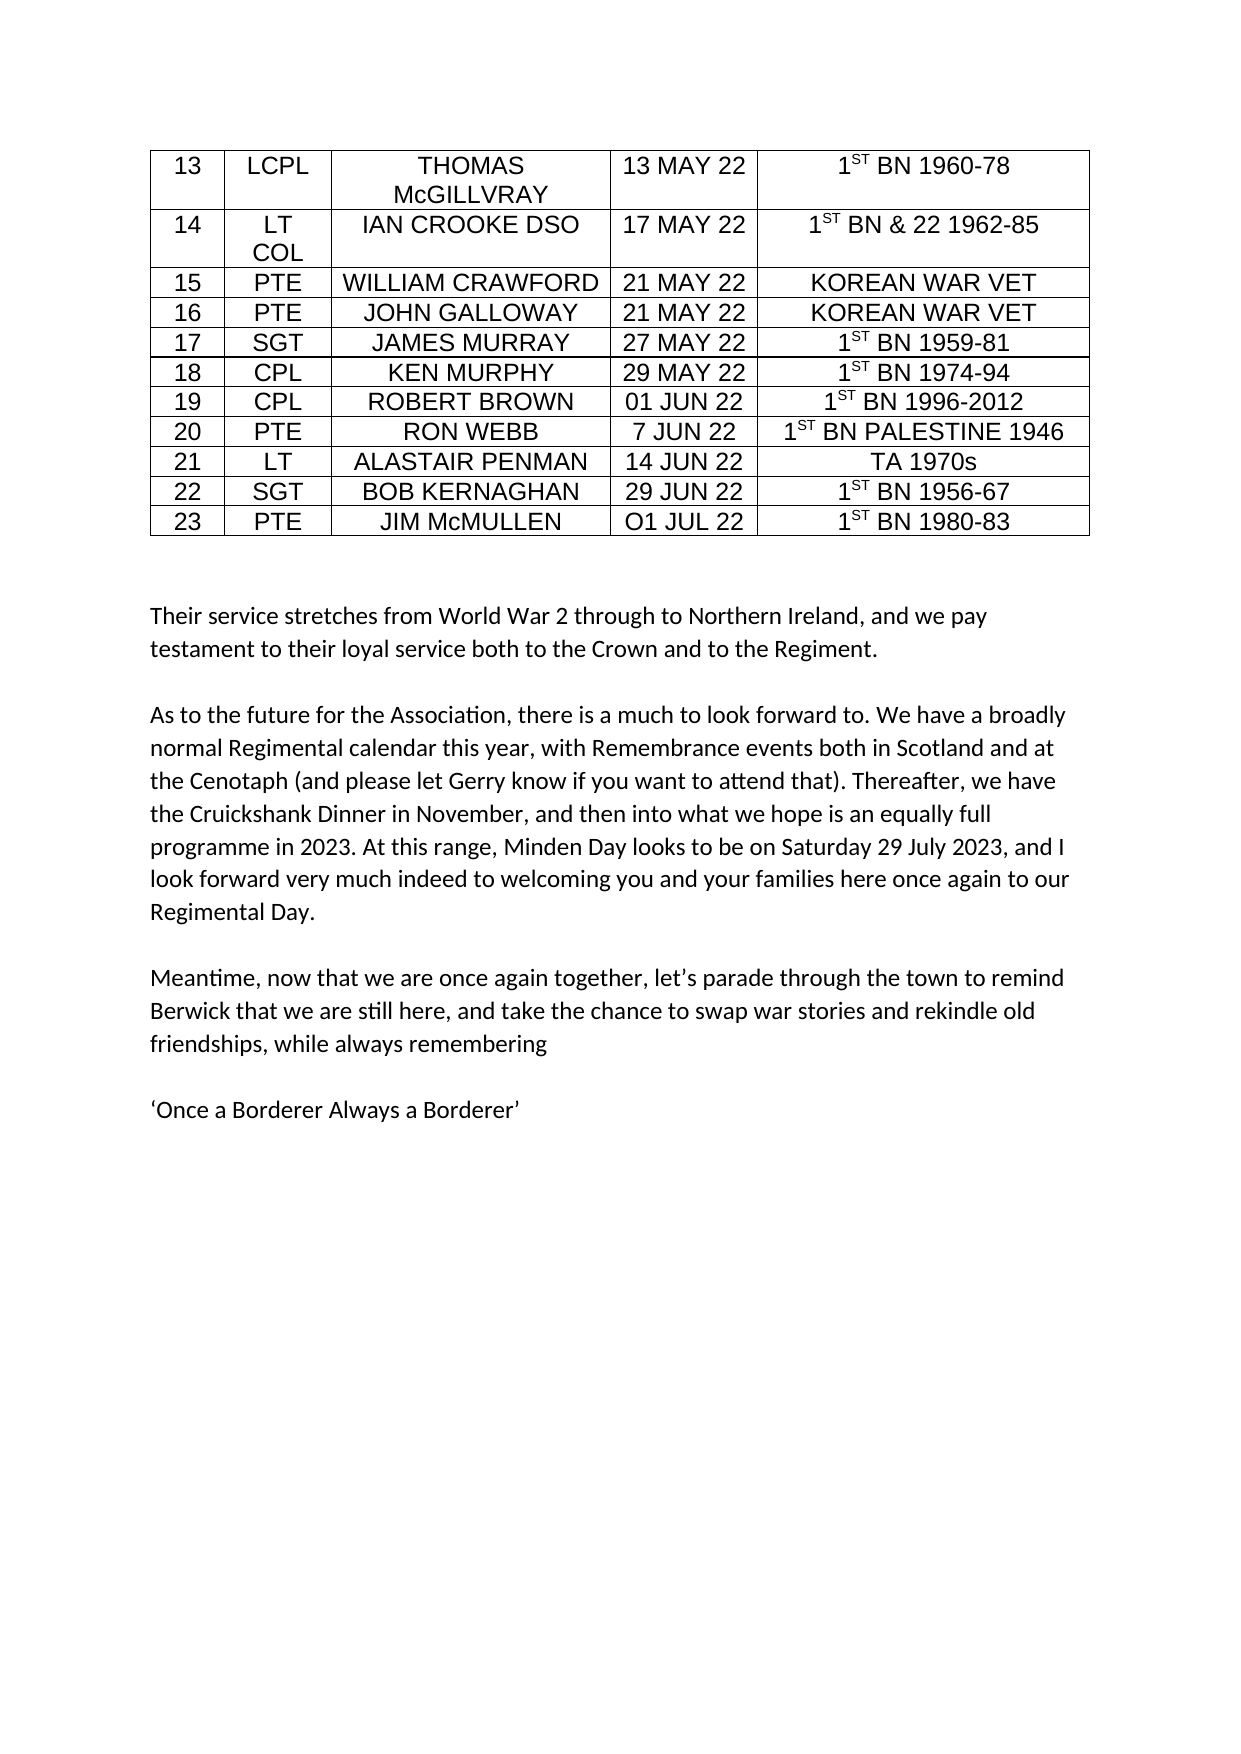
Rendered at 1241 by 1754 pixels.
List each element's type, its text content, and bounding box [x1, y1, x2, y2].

table_cell PTE [225, 506, 331, 535]
table_cell 29 JUN 22 [611, 477, 757, 505]
table_cell JIM McMULLEN [332, 506, 610, 535]
table_cell THOMAS McGILLVRAY [332, 151, 610, 208]
table_cell 16 [151, 298, 224, 327]
table_cell LCPL [225, 151, 331, 208]
table_cell 17 MAY 22 [611, 210, 757, 267]
text As to the future for the Association, there is a much to look forward to. We have a broadly normal Regimental calendar this year, with Remembrance events both in Scotland and at the Cenotaph (and please let Gerry know if you want to attend that). Thereafter, we have the Cruickshank Dinner in November, and then into what we hope is an equally full programme in 2023. At this range, Minden Day looks to be on Saturday 29 July 2023, and I look forward very much indeed to welcoming you and your families here once again to our Regimental Day. [150, 699, 1090, 927]
table_cell CPL [225, 387, 331, 416]
table_cell O1 JUL 22 [611, 506, 757, 535]
table_cell KOREAN WAR VET [758, 298, 1089, 327]
table_cell 18 [151, 358, 224, 386]
table_cell TA 1970s [758, 447, 1089, 476]
table_cell JAMES MURRAY [332, 328, 610, 356]
table_cell CPL [225, 358, 331, 386]
table_cell IAN CROOKE DSO [332, 210, 610, 267]
table_cell 1ST BN 1956-67 [758, 477, 1089, 505]
table_cell 13 [151, 151, 224, 208]
table_cell 17 [151, 328, 224, 356]
table_cell 21 [151, 447, 224, 476]
text ‘Once a Borderer Always a Borderer’ [150, 1094, 1090, 1124]
table_cell 1ST BN 1959-81 [758, 328, 1089, 356]
table_cell ALASTAIR PENMAN [332, 447, 610, 476]
table_cell WILLIAM CRAWFORD [332, 268, 610, 297]
table_cell 14 JUN 22 [611, 447, 757, 476]
table_cell 15 [151, 268, 224, 297]
table_cell 01 JUN 22 [611, 387, 757, 416]
table_cell LT COL [225, 210, 331, 267]
table_cell ROBERT BROWN [332, 387, 610, 416]
table_cell 1ST BN & 22 1962-85 [758, 210, 1089, 267]
table_cell 1ST BN 1996-2012 [758, 387, 1089, 416]
table_cell BOB KERNAGHAN [332, 477, 610, 505]
table_cell 1ST BN 1980-83 [758, 506, 1089, 535]
table_cell SGT [225, 477, 331, 505]
table_cell 13 MAY 22 [611, 151, 757, 208]
table_cell 21 MAY 22 [611, 298, 757, 327]
table_cell 27 MAY 22 [611, 328, 757, 356]
table_cell KEN MURPHY [332, 358, 610, 386]
text Their service stretches from World War 2 through to Northern Ireland, and we pay testament to their loyal service both to the Crown and to the Regiment. [150, 600, 1090, 664]
table_cell 19 [151, 387, 224, 416]
table_cell 21 MAY 22 [611, 268, 757, 297]
table_cell 22 [151, 477, 224, 505]
table_cell LT [225, 447, 331, 476]
table_cell 7 JUN 22 [611, 417, 757, 446]
table_cell 1ST BN 1960-78 [758, 151, 1089, 208]
table_cell PTE [225, 298, 331, 327]
table_cell RON WEBB [332, 417, 610, 446]
table_cell SGT [225, 328, 331, 356]
table_cell 14 [151, 210, 224, 267]
table_cell 1ST BN PALESTINE 1946 [758, 417, 1089, 446]
table_cell 29 MAY 22 [611, 358, 757, 386]
text Meantime, now that we are once again together, let’s parade through the town to remind Berwick that we are still here, and take the chance to swap war stories and rekindle old friendships, while always remembering [150, 962, 1090, 1059]
table_cell PTE [225, 268, 331, 297]
table_cell 23 [151, 506, 224, 535]
table_cell PTE [225, 417, 331, 446]
table_cell JOHN GALLOWAY [332, 298, 610, 327]
table_cell 1ST BN 1974-94 [758, 358, 1089, 386]
table_cell 20 [151, 417, 224, 446]
table_cell KOREAN WAR VET [758, 268, 1089, 297]
